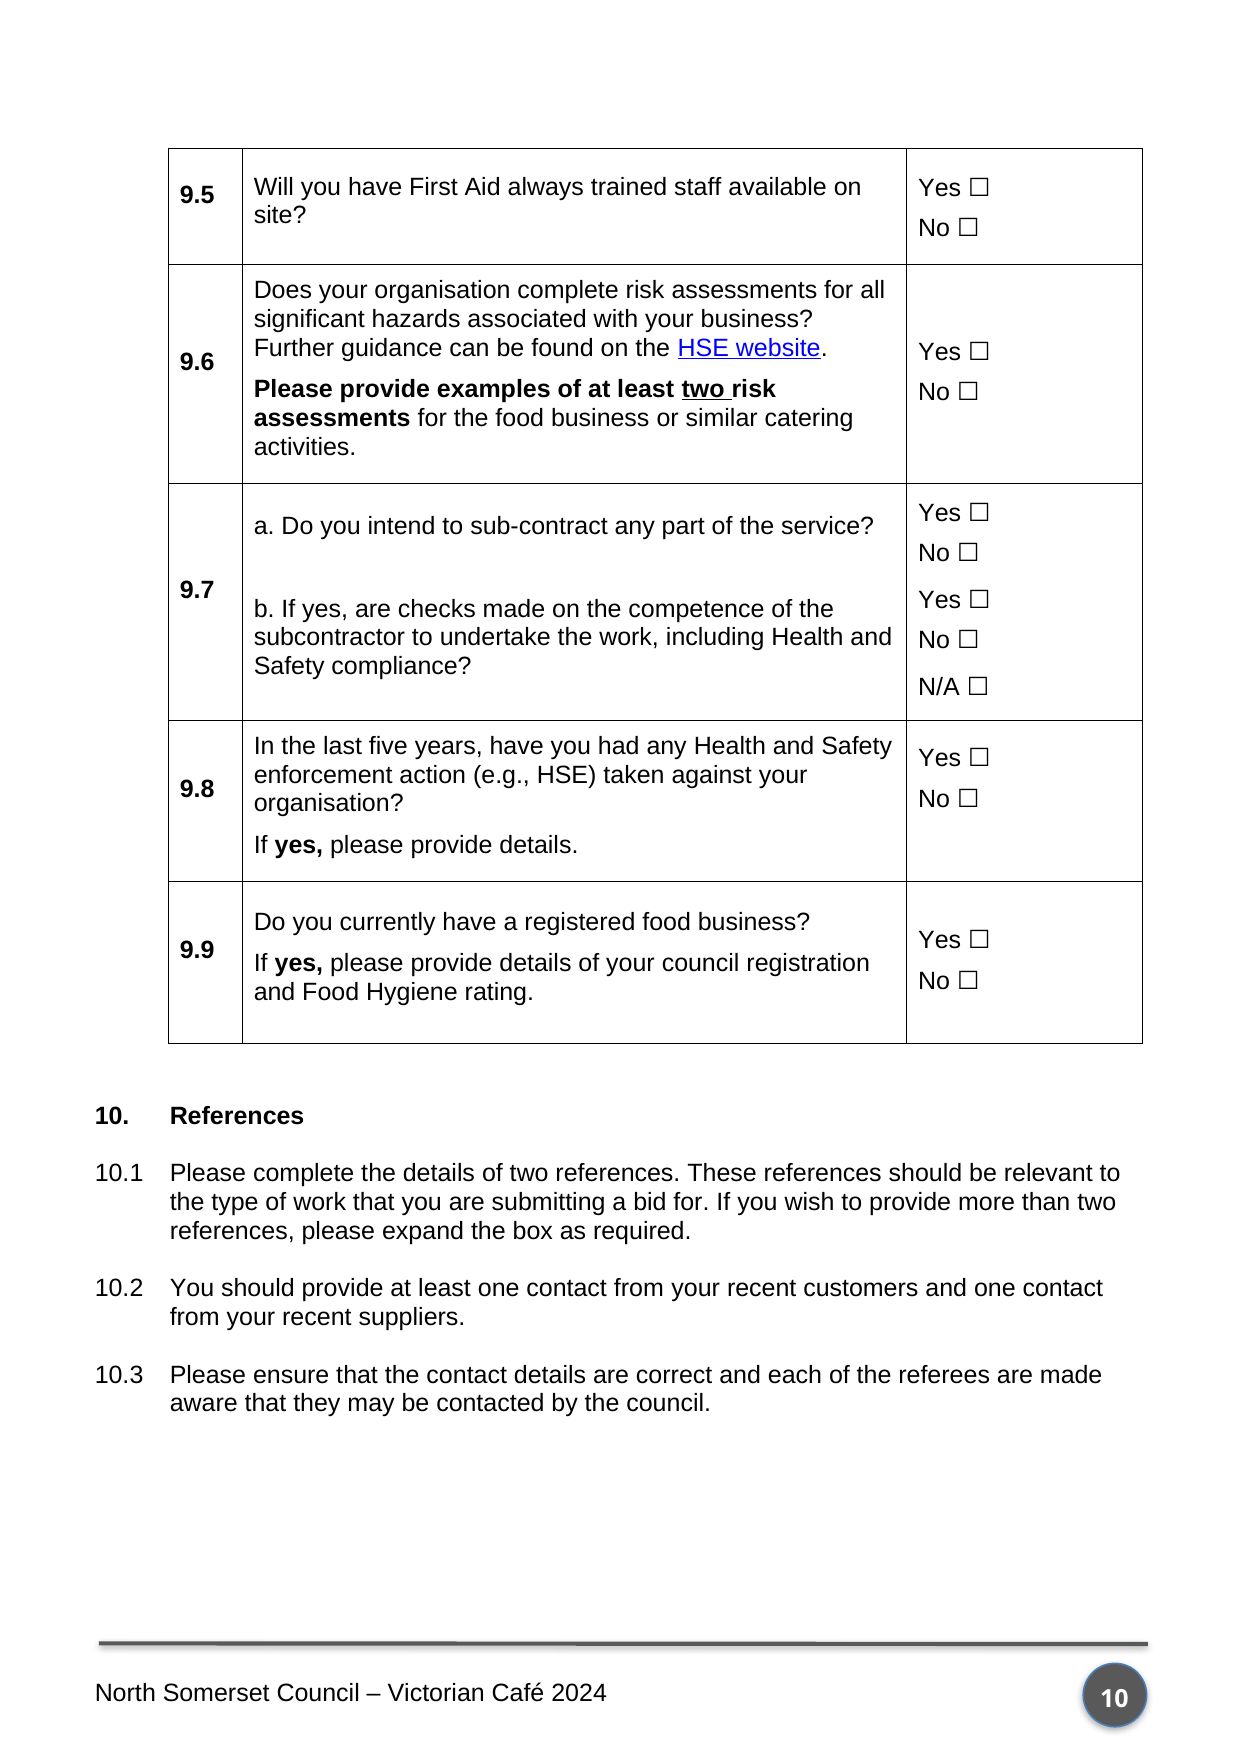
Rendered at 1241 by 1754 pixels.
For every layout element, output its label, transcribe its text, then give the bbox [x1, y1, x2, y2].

table_cell Yes No Yes No N/A [907, 484, 1142, 719]
text 10.3 Please ensure that the contact details are correct and each of the referees are made aware that they may be contacted by the council. [94, 1360, 1146, 1417]
table_cell Yes No [907, 265, 1142, 483]
table_cell Yes No [907, 721, 1142, 881]
table_cell a. Do you intend to sub-contract any part of the service? b. If yes, are checks made on the competence of the subcontractor to undertake the work, including Health and Safety compliance? [243, 484, 906, 719]
text 10. References [94, 1101, 1146, 1130]
table_cell Yes No [907, 149, 1142, 264]
table_cell 9.9 [169, 882, 242, 1042]
table_cell Do you currently have a registered food business? If yes, please provide details of your council registration and Food Hygiene rating. [243, 882, 906, 1042]
text 10.2 You should provide at least one contact from your recent customers and one contact from your recent suppliers. [94, 1273, 1146, 1331]
table_cell 9.7 [169, 484, 242, 719]
table_cell Yes No [907, 882, 1142, 1042]
text 10.1 Please complete the details of two references. These references should be relevant to the type of work that you are submitting a bid for. If you wish to provide more than two references, please expand the box as required. [94, 1158, 1146, 1245]
table_cell 9.8 [169, 721, 242, 881]
table_cell Does your organisation complete risk assessments for all significant hazards associated with your business? Further guidance can be found on the HSE website. Please provide examples of at least two risk assessments for the food business or similar catering activities. [243, 265, 906, 483]
table_cell 9.5 [169, 149, 242, 264]
table_cell Will you have First Aid always trained staff available on site? [243, 149, 906, 264]
table_cell 9.6 [169, 265, 242, 483]
table_cell In the last five years, have you had any Health and Safety enforcement action (e.g., HSE) taken against your organisation? If yes, please provide details. [243, 721, 906, 881]
